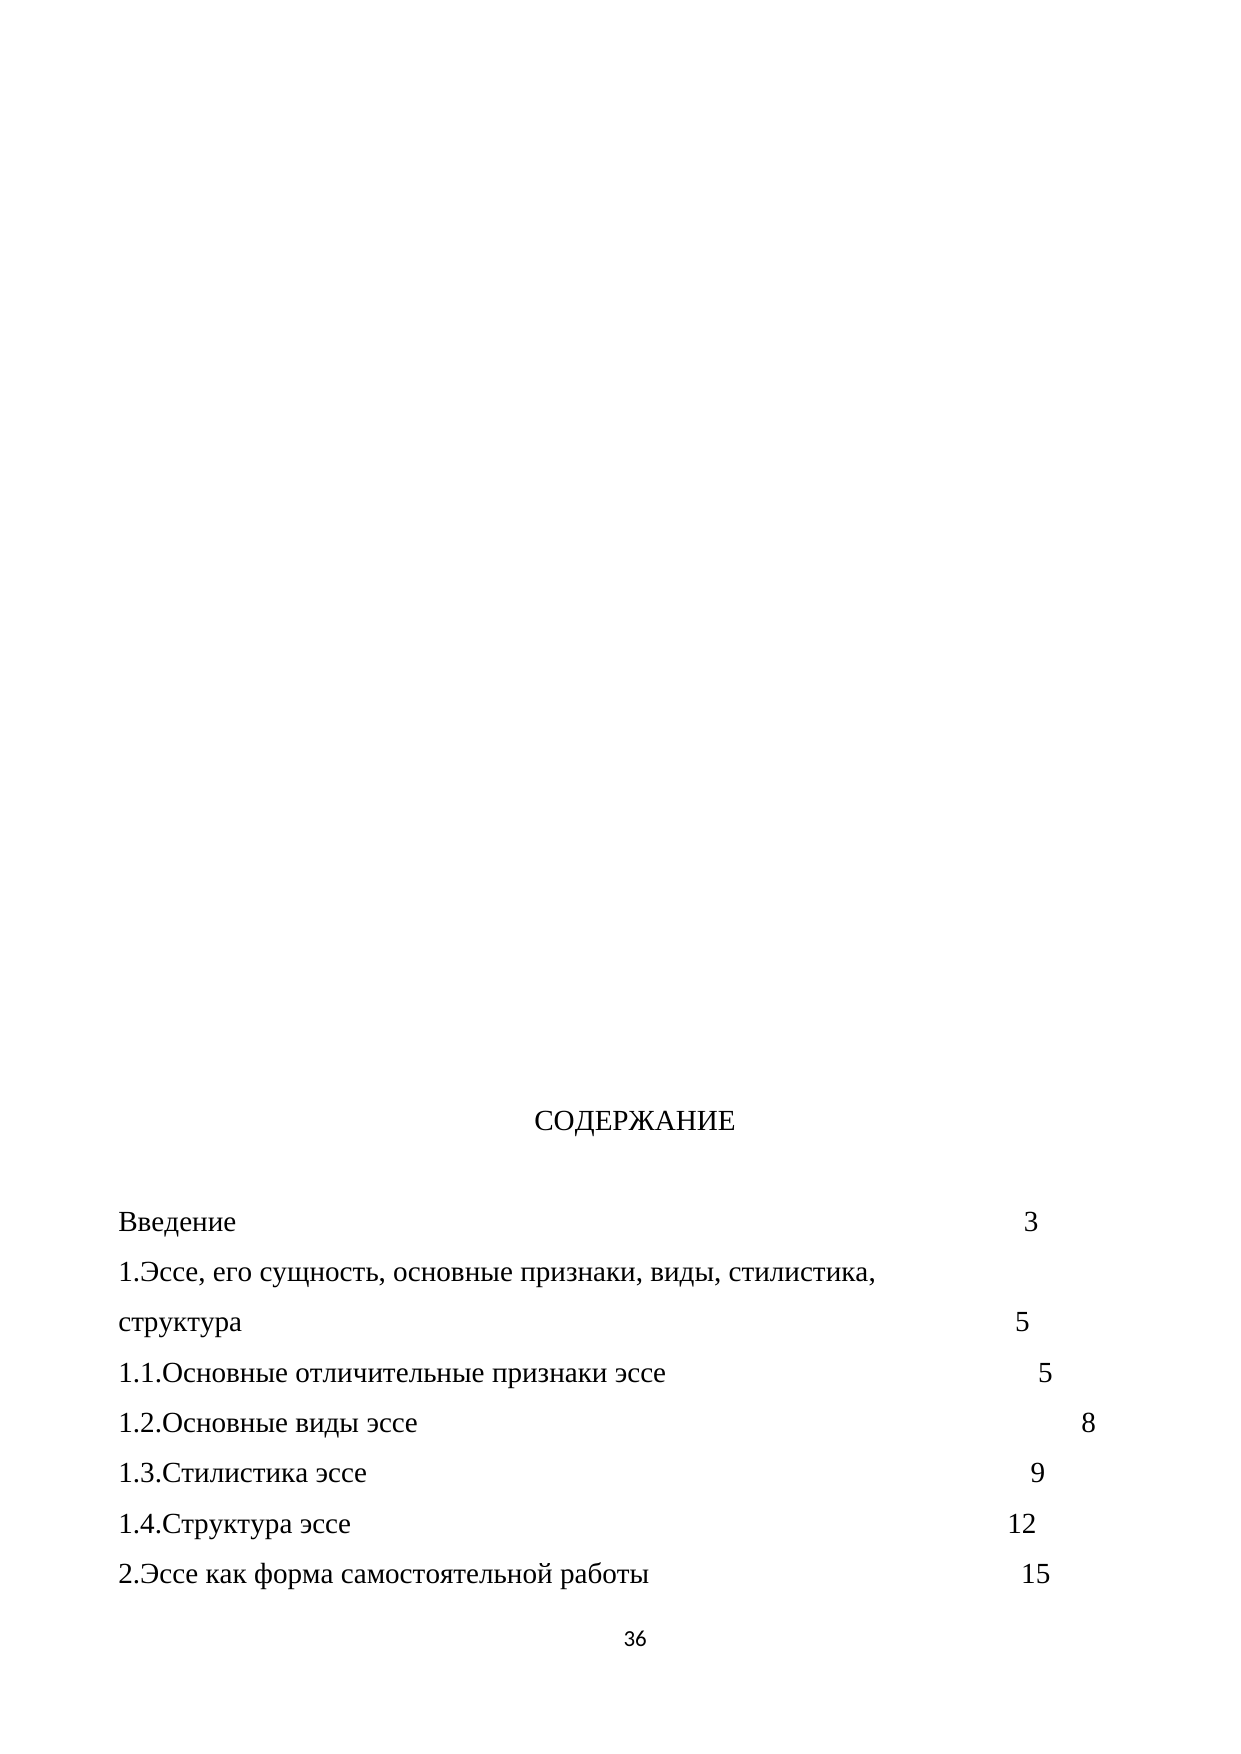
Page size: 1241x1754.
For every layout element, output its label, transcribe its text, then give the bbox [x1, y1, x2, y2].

text 1.3.Стилистика эссе 9 [118, 1455, 1152, 1489]
text 1.4.Структура эссе 12 [118, 1506, 1152, 1539]
text 2.Эссе как форма самостоятельной работы 15 [118, 1556, 1152, 1589]
text структура 5 [118, 1304, 1152, 1338]
text СОДЕРЖАНИЕ [118, 1103, 1152, 1137]
text Введение 3 [118, 1204, 1152, 1237]
text 1.2.Основные виды эссе 8 [118, 1405, 1152, 1439]
text 1.Эссе, его сущность, основные признаки, виды, стилистика, [118, 1254, 1152, 1288]
text 1.1.Основные отличительные признаки эссе 5 [118, 1355, 1152, 1388]
